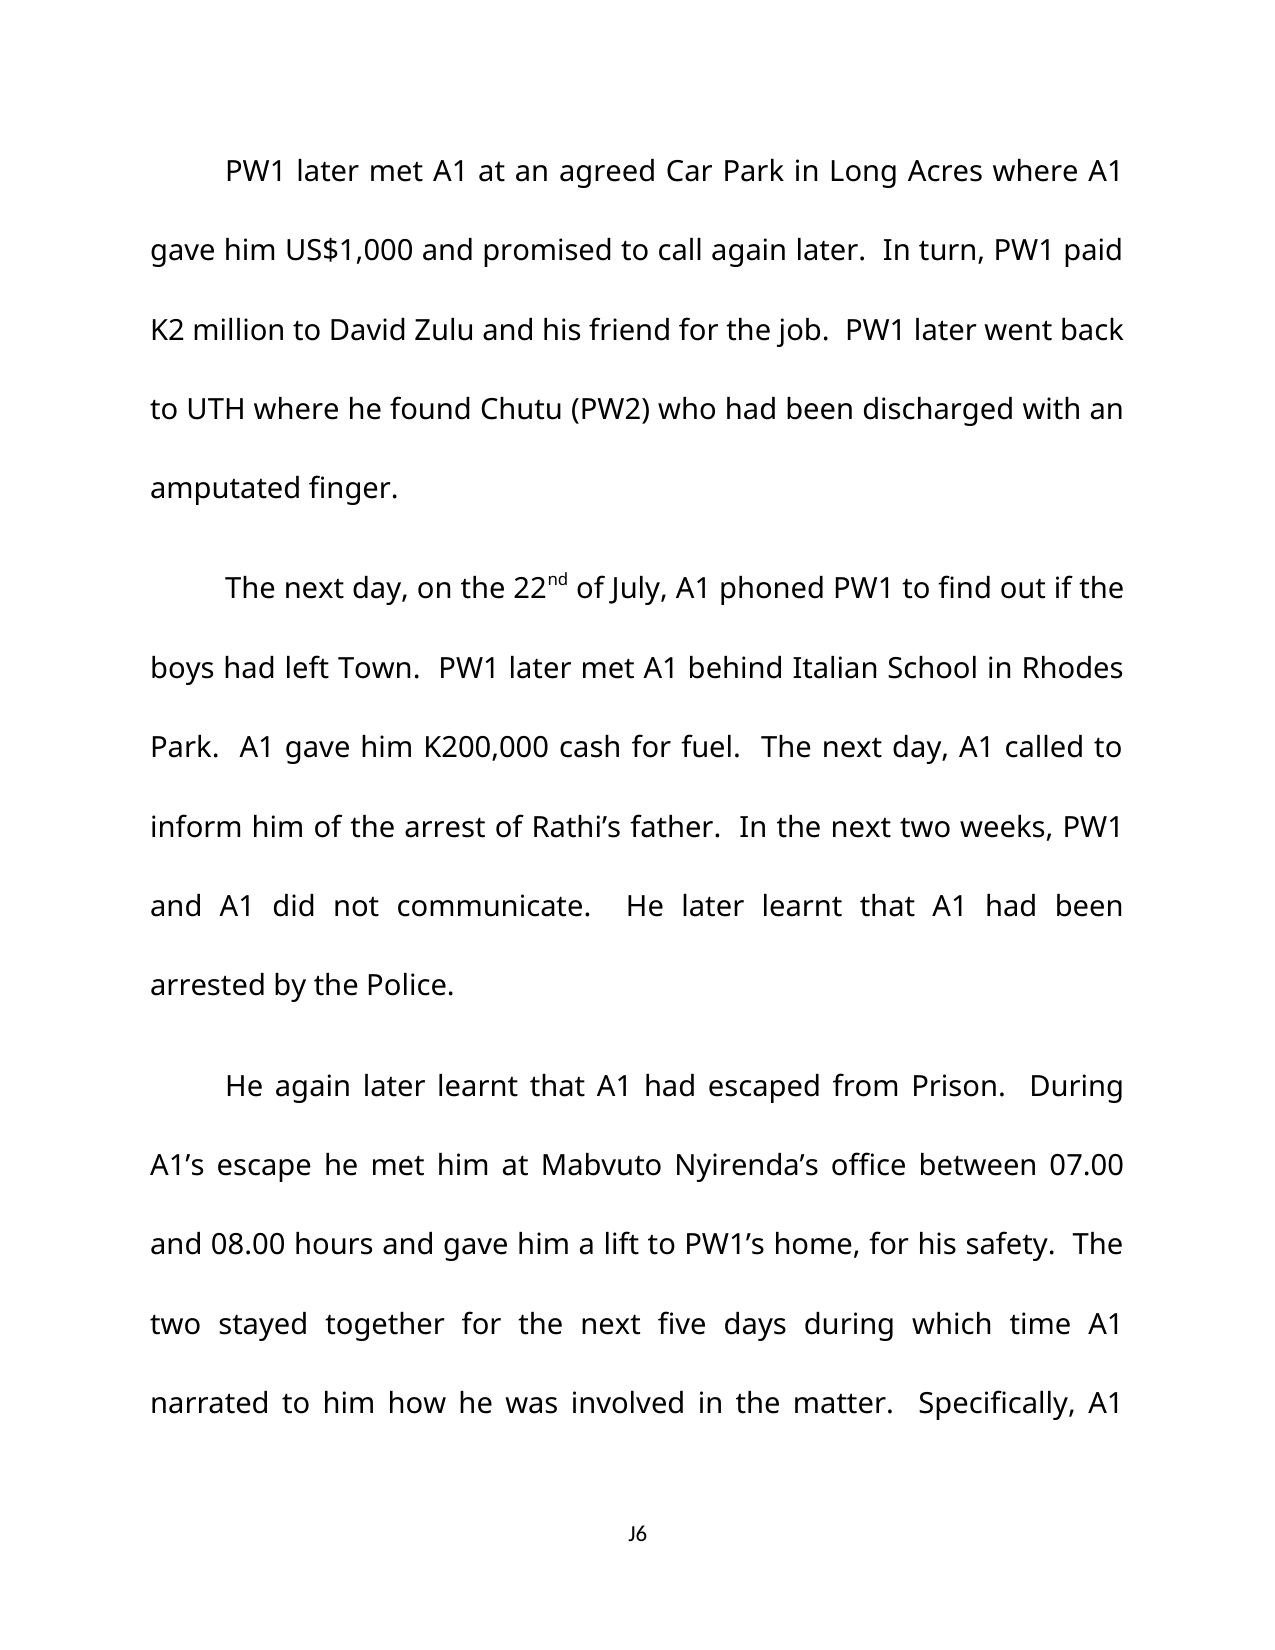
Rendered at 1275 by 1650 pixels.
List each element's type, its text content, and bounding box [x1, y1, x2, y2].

text PW1 later met A1 at an agreed Car Park in Long Acres where A1 gave him US$1,000 and promised to call again later. In turn, PW1 paid K2 million to David Zulu and his friend for the job. PW1 later went back to UTH where he found Chutu (PW2) who had been discharged with an amputated finger. [150, 150, 1125, 507]
text The next day, on the 22nd of July, A1 phoned PW1 to find out if the boys had left Town. PW1 later met A1 behind Italian School in Rhodes Park. A1 gave him K200,000 cash for fuel. The next day, A1 called to inform him of the arrest of Rathi’s father. In the next two weeks, PW1 and A1 did not communicate. He later learnt that A1 had been arrested by the Police. [150, 568, 1125, 1004]
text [150, 1065, 1125, 1422]
